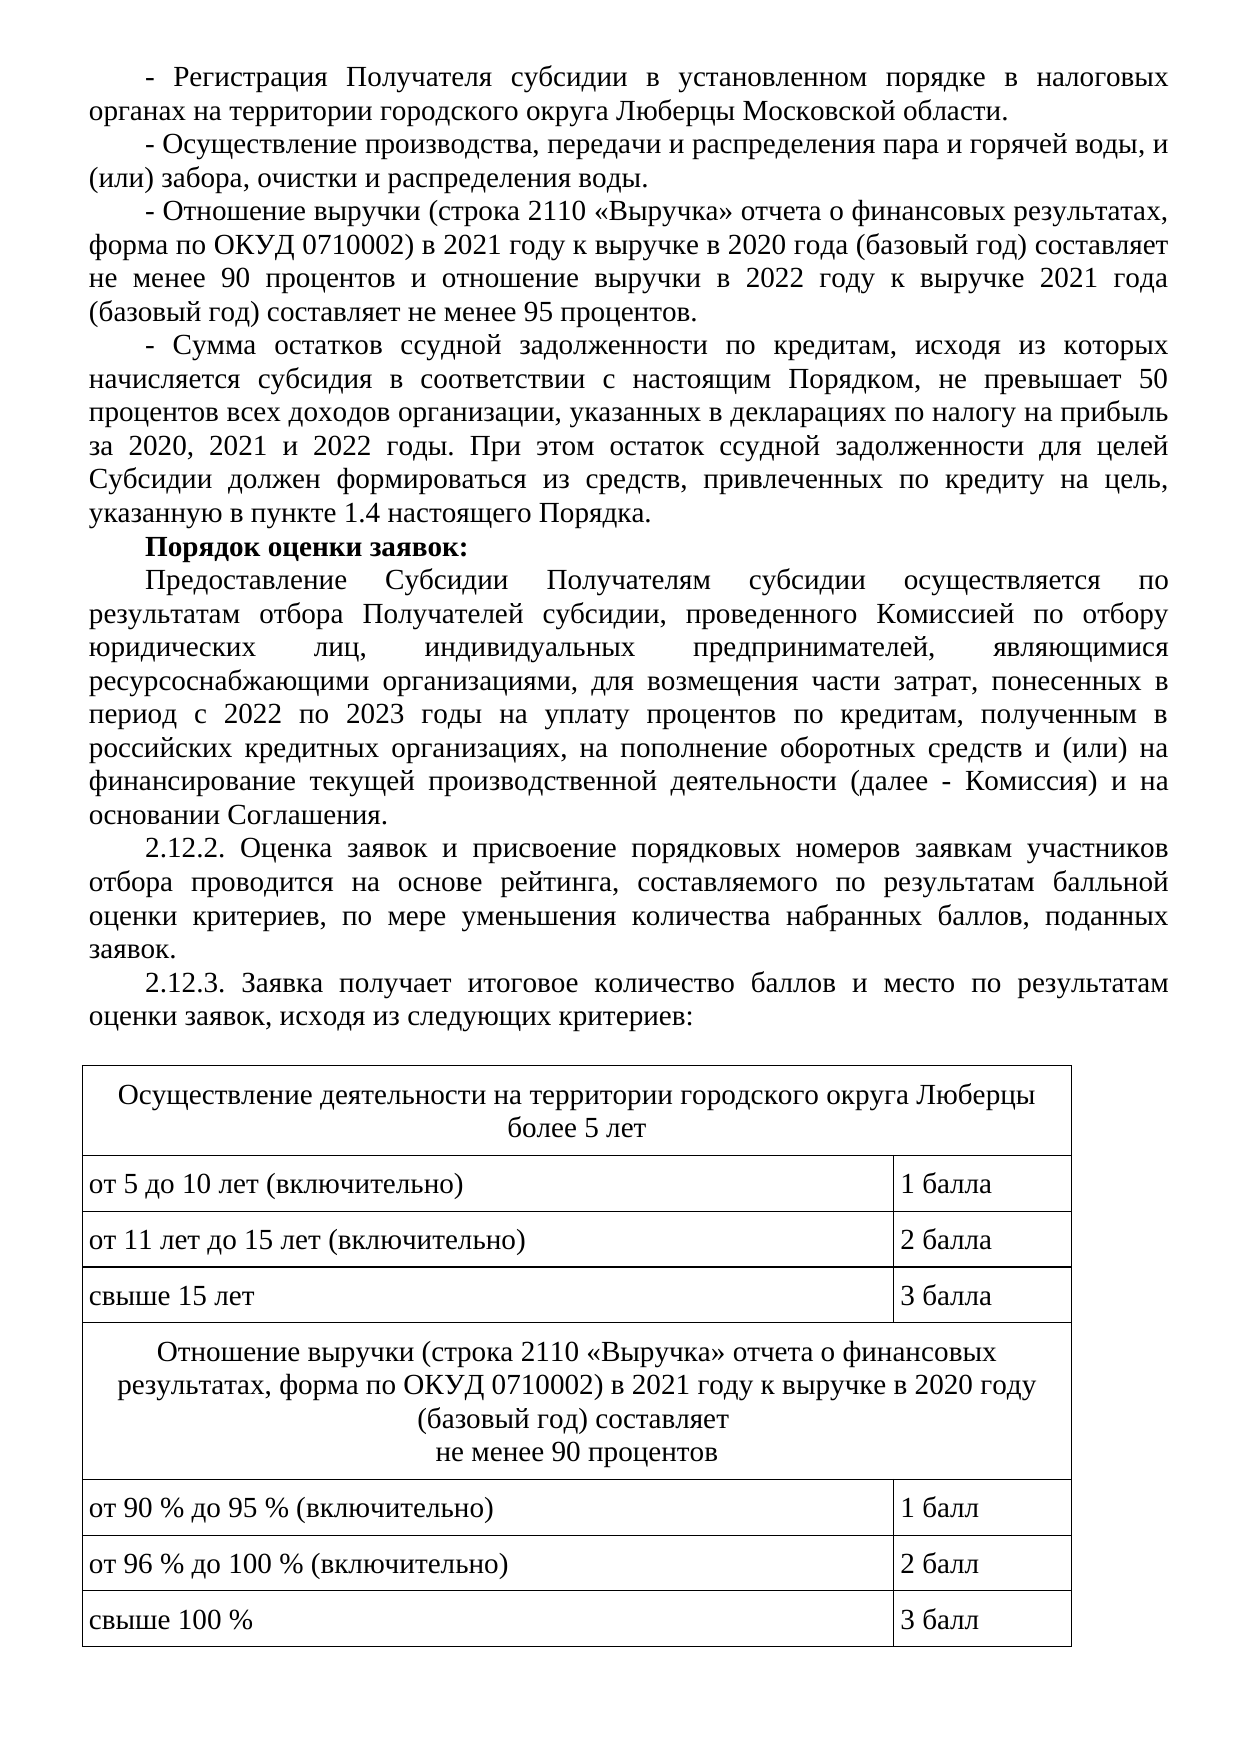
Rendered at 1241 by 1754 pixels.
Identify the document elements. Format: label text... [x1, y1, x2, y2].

table_cell 1 балл [894, 1480, 1071, 1534]
table_cell свыше 15 лет [83, 1268, 893, 1322]
table_cell от 96 % до 100 % (включительно) [83, 1536, 893, 1590]
text 2.12.3. Заявка получает итоговое количество баллов и место по результатам оценки заявок, исходя из следующих критериев: [89, 965, 1169, 1032]
text - Сумма остатков ссудной задолженности по кредитам, исходя из которых начисляется субсидия в соответствии с настоящим Порядком, не превышает 50 процентов всех доходов организации, указанных в декларациях по налогу на прибыль за 2020, 2021 и 2022 годы. При этом остаток ссудной задолженности для целей Субсидии должен формироваться из средств, привлеченных по кредиту на цель, указанную в пункте 1.4 настоящего Порядка. [89, 327, 1169, 529]
table_cell 2 балл [894, 1536, 1071, 1590]
table_cell 3 балла [894, 1268, 1071, 1322]
table_cell 3 балл [894, 1591, 1071, 1646]
text - Осуществление производства, передачи и распределения пара и горячей воды, и (или) забора, очистки и распределения воды. [89, 126, 1169, 193]
text Порядок оценки заявок: [89, 529, 1169, 562]
table_cell 1 балла [894, 1156, 1071, 1211]
table_cell 2 балла [894, 1212, 1071, 1266]
table_header Осуществление деятельности на территории городского округа Люберцы более 5 лет [83, 1066, 1071, 1155]
text - Регистрация Получателя субсидии в установленном порядке в налоговых органах на территории городского округа Люберцы Московской области. [89, 59, 1169, 126]
table_cell от 11 лет до 15 лет (включительно) [83, 1212, 893, 1266]
text Предоставление Субсидии Получателям субсидии осуществляется по результатам отбора Получателей субсидии, проведенного Комиссией по отбору юридических лиц, индивидуальных предпринимателей, являющимися ресурсоснабжающими организациями, для возмещения части затрат, понесенных в период с 2022 по 2023 годы на уплату процентов по кредитам, полученным в российских кредитных организациях, на пополнение оборотных средств и (или) на финансирование текущей производственной деятельности (далее - Комиссия) и на основании Соглашения. [89, 562, 1169, 831]
text - Отношение выручки (строка 2110 «Выручка» отчета о финансовых результатах, форма по ОКУД 0710002) в 2021 году к выручке в 2020 года (базовый год) составляет не менее 90 процентов и отношение выручки в 2022 году к выручке 2021 года (базовый год) составляет не менее 95 процентов. [89, 193, 1169, 327]
text 2.12.2. Оценка заявок и присвоение порядковых номеров заявкам участников отбора проводится на основе рейтинга, составляемого по результатам балльной оценки критериев, по мере уменьшения количества набранных баллов, поданных заявок. [89, 831, 1169, 965]
table_cell Отношение выручки (строка 2110 «Выручка» отчета о финансовых результатах, форма по ОКУД 0710002) в 2021 году к выручке в 2020 году (базовый год) составляет не менее 90 процентов [83, 1323, 1071, 1479]
table_cell свыше 100 % [83, 1591, 893, 1646]
table_cell от 90 % до 95 % (включительно) [83, 1480, 893, 1534]
table_cell от 5 до 10 лет (включительно) [83, 1156, 893, 1211]
